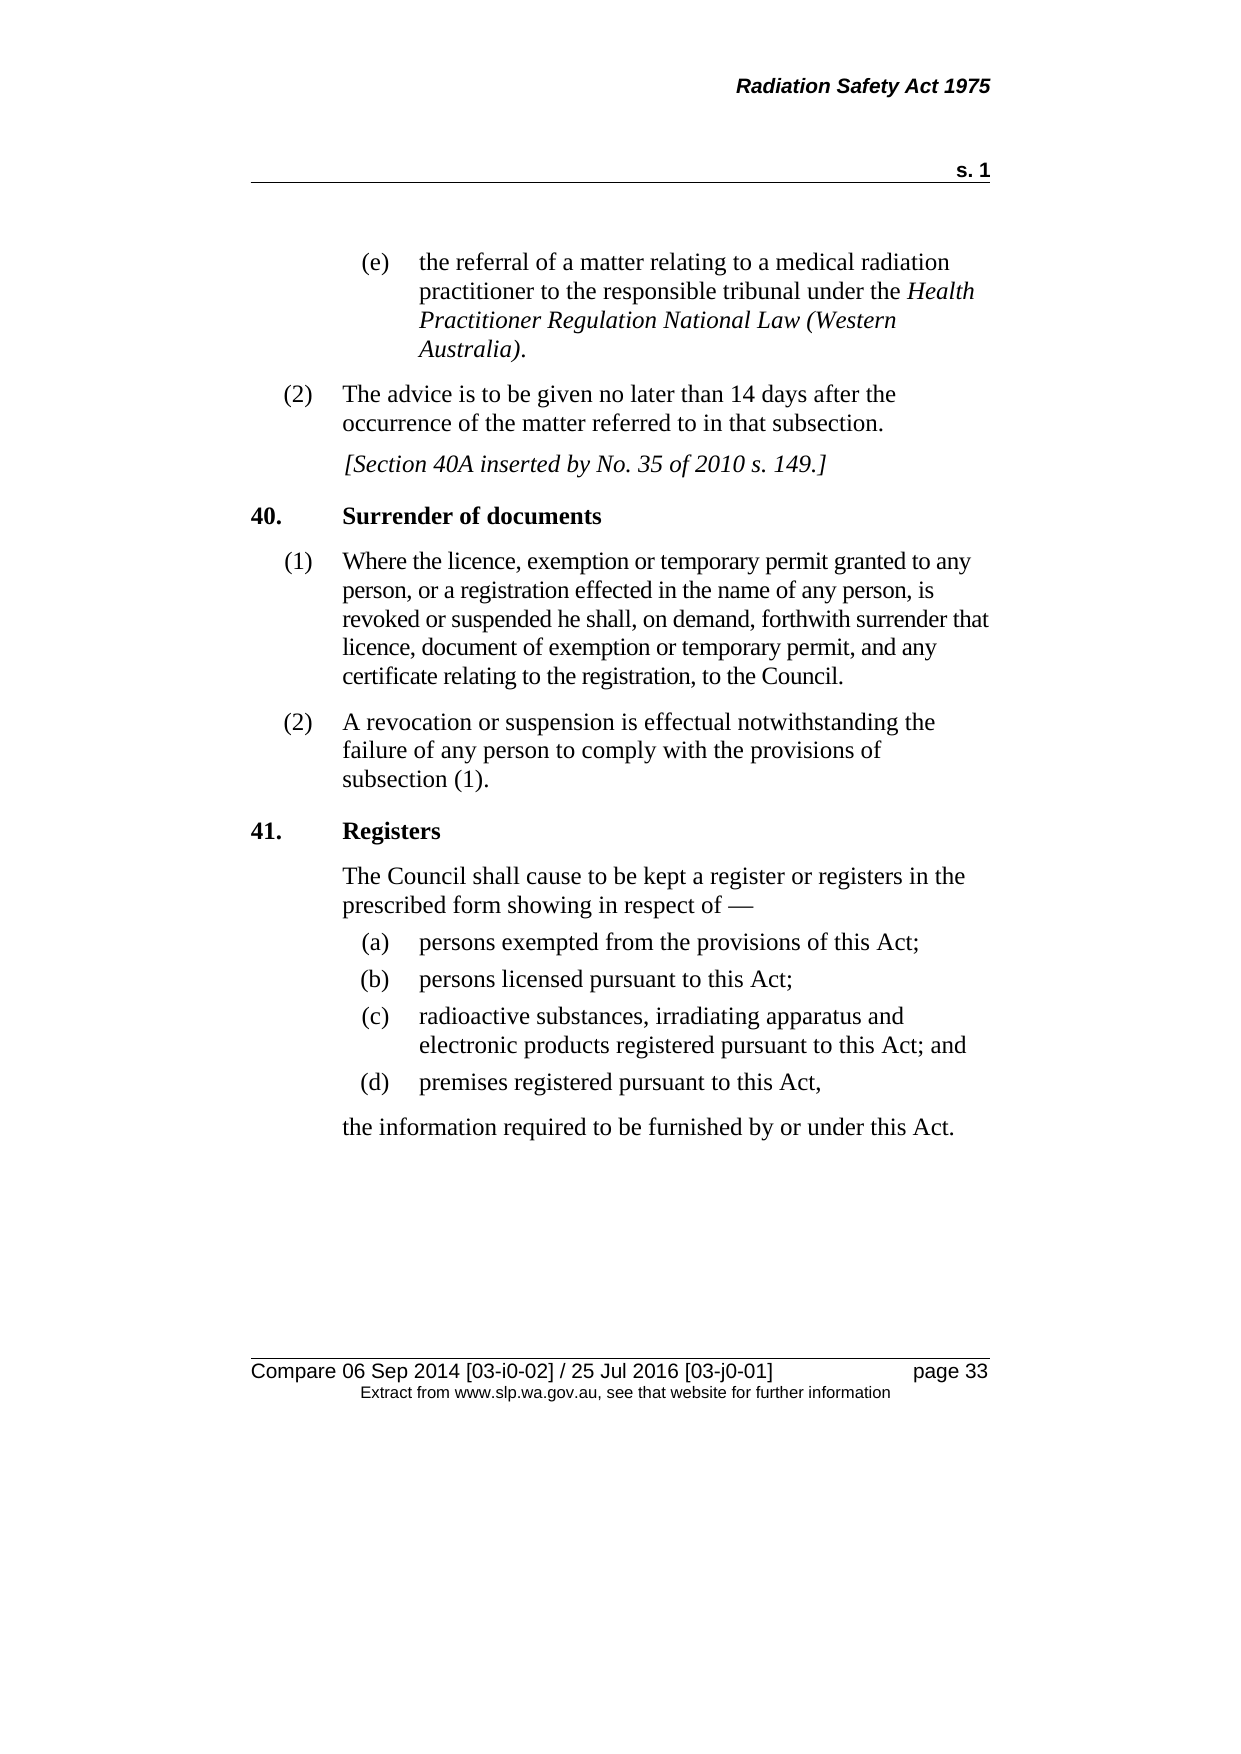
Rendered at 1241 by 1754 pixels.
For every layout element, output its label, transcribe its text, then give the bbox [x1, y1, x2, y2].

subtitle 41. Registers [251, 816, 990, 844]
subtitle 40. Surrender of documents [251, 501, 990, 529]
text [Section 40A inserted by No. 35 of 2010 s. 149.] [251, 449, 990, 478]
text the information required to be furnished by or under this Act. [251, 1112, 990, 1141]
text (e) the referral of a matter relating to a medical radiation practitioner to the responsible tribunal under the Health Practitioner Regulation National Law (). [251, 247, 990, 362]
text (c) radioactive substances, irradiating apparatus and electronic products registered pursuant to this Act; and [251, 1001, 990, 1059]
text The Council shall cause to be kept a register or registers in the prescribed form showing in respect of — [251, 861, 990, 919]
text (b) persons licensed pursuant to this Act; [251, 964, 990, 993]
text (d) premises registered pursuant to this Act, [251, 1067, 990, 1096]
text (a) persons exempted from the provisions of this Act; [251, 927, 990, 956]
text (2) The advice is to be given no later than 14 days after the occurrence of the matter referred to in that subsection. [251, 379, 990, 437]
text (1) Where the licence, exemption or temporary permit granted to any person, or a registration effected in the name of any person, is revoked or suspended he shall, on demand, forthwith surrender that licence, document of exemption or temporary permit, and any certificate relating to the registration, to the Council. [251, 546, 990, 690]
text (2) A revocation or suspension is effectual notwithstanding the failure of any person to comply with the provisions of subsection (1). [251, 707, 990, 793]
